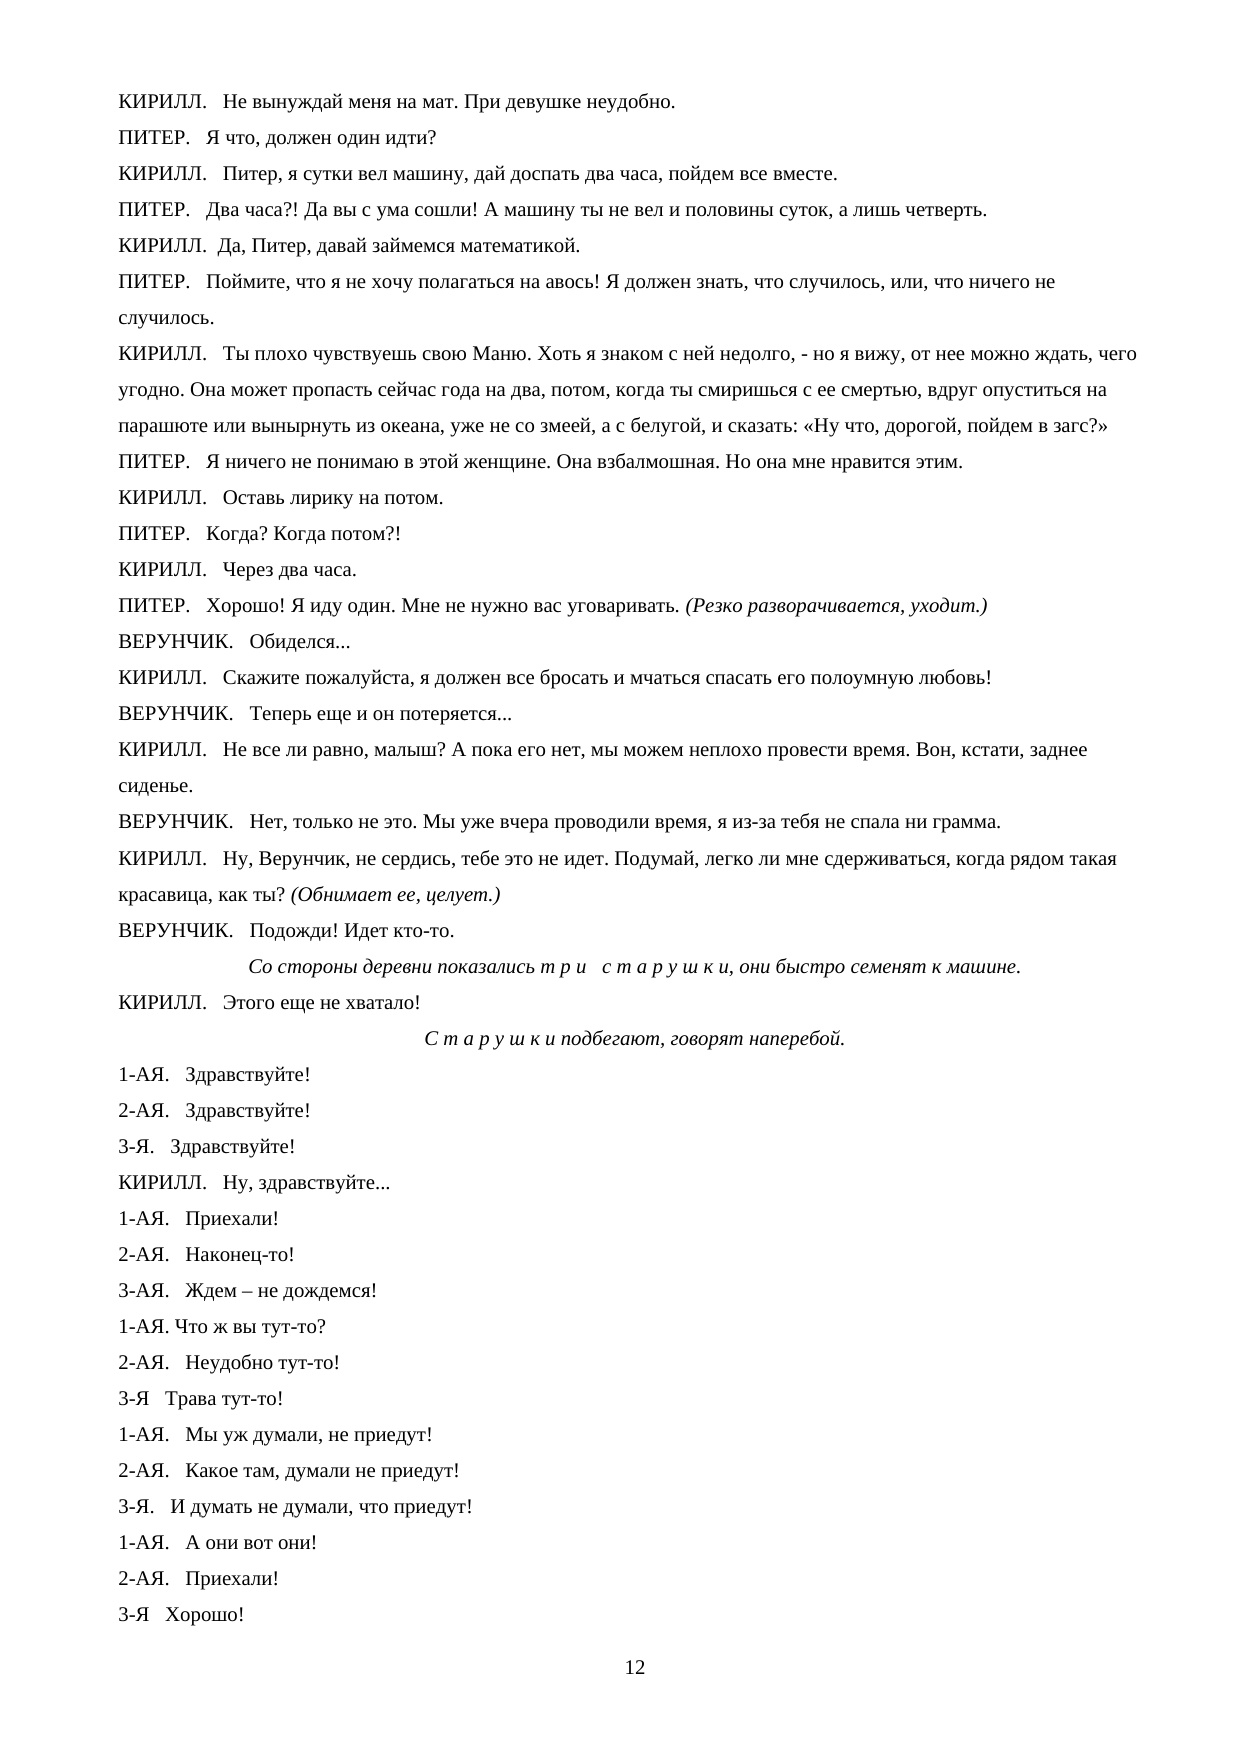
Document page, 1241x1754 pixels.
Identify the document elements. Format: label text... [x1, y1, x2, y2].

text С т а р у ш к и подбегают, говорят наперебой. [118, 1026, 1152, 1050]
text 2-АЯ. Наконец-то! [118, 1242, 1152, 1266]
text КИРИЛЛ. Через два часа. [118, 557, 1152, 581]
text 1-АЯ. А они вот они! [118, 1530, 1152, 1554]
text 2-АЯ. Здравствуйте! [118, 1098, 1152, 1122]
text ПИТЕР. Два часа?! Да вы с ума сошли! А машину ты не вел и половины суток, а лишь четверть. [118, 197, 1152, 221]
text ПИТЕР. Я ничего не понимаю в этой женщине. Она взбалмошная. Но она мне нравится этим. [118, 449, 1152, 473]
text 3-Я. Здравствуйте! [118, 1134, 1152, 1158]
text КИРИЛЛ. Ну, Верунчик, не сердись, тебе это не идет. Подумай, легко ли мне сдерживаться, когда рядом такая красавица, как ты? (Обнимает ее, целует.) [118, 846, 1152, 906]
text КИРИЛЛ. Ну, здравствуйте... [118, 1170, 1152, 1194]
text 3-АЯ. Ждем – не дождемся! [118, 1278, 1152, 1302]
text КИРИЛЛ. Да, Питер, давай займемся математикой. [118, 233, 1152, 257]
text КИРИЛЛ. Этого еще не хватало! [118, 990, 1152, 1014]
text ВЕРУНЧИК. Обиделся... [118, 629, 1152, 653]
text ВЕРУНЧИК. Подожди! Идет кто-то. [118, 918, 1152, 942]
text КИРИЛЛ. Ты плохо чувствуешь свою Маню. Хоть я знаком с ней недолго, - но я вижу, от нее можно ждать, чего угодно. Она может пропасть сейчас года на два, потом, когда ты смиришься с ее смертью, вдруг опуститься на парашюте или вынырнуть из океана, уже не со змеей, а с белугой, и сказать: «Ну что, дорогой, пойдем в загс?» [118, 341, 1152, 437]
text 1-АЯ. Мы уж думали, не приедут! [118, 1422, 1152, 1446]
text 2-АЯ. Неудобно тут-то! [118, 1350, 1152, 1374]
text КИРИЛЛ. Не все ли равно, малыш? А пока его нет, мы можем неплохо провести время. Вон, кстати, заднее сиденье. [118, 737, 1152, 797]
text ВЕРУНЧИК. Нет, только не это. Мы уже вчера проводили время, я из-за тебя не спала ни грамма. [118, 809, 1152, 833]
text ПИТЕР. Я что, должен один идти? [118, 125, 1152, 149]
text 2-АЯ. Какое там, думали не приедут! [118, 1458, 1152, 1482]
text КИРИЛЛ. Скажите пожалуйста, я должен все бросать и мчаться спасать его полоумную любовь! [118, 665, 1152, 689]
text 3-Я. И думать не думали, что приедут! [118, 1494, 1152, 1518]
text КИРИЛЛ. Не вынуждай меня на мат. При девушке неудобно. [118, 89, 1152, 113]
text 2-АЯ. Приехали! [118, 1566, 1152, 1590]
text КИРИЛЛ. Оставь лирику на потом. [118, 485, 1152, 509]
text КИРИЛЛ. Питер, я сутки вел машину, дай доспать два часа, пойдем все вместе. [118, 161, 1152, 185]
text 1-АЯ. Что ж вы тут-то? [118, 1314, 1152, 1338]
text ПИТЕР. Хорошо! Я иду один. Мне не нужно вас уговаривать. (Резко разворачивается, уходит.) [118, 593, 1152, 617]
text 3-Я Хорошо! [118, 1602, 1152, 1626]
text 3-Я Трава тут-то! [118, 1386, 1152, 1410]
text ПИТЕР. Когда? Когда потом?! [118, 521, 1152, 545]
text ВЕРУНЧИК. Теперь еще и он потеряется... [118, 701, 1152, 725]
text 1-АЯ. Приехали! [118, 1206, 1152, 1230]
text ПИТЕР. Поймите, что я не хочу полагаться на авось! Я должен знать, что случилось, или, что ничего не случилось. [118, 269, 1152, 329]
text Со стороны деревни показались т р и с т а р у ш к и, они быстро семенят к машине. [118, 954, 1152, 978]
text 1-АЯ. Здравствуйте! [118, 1062, 1152, 1086]
